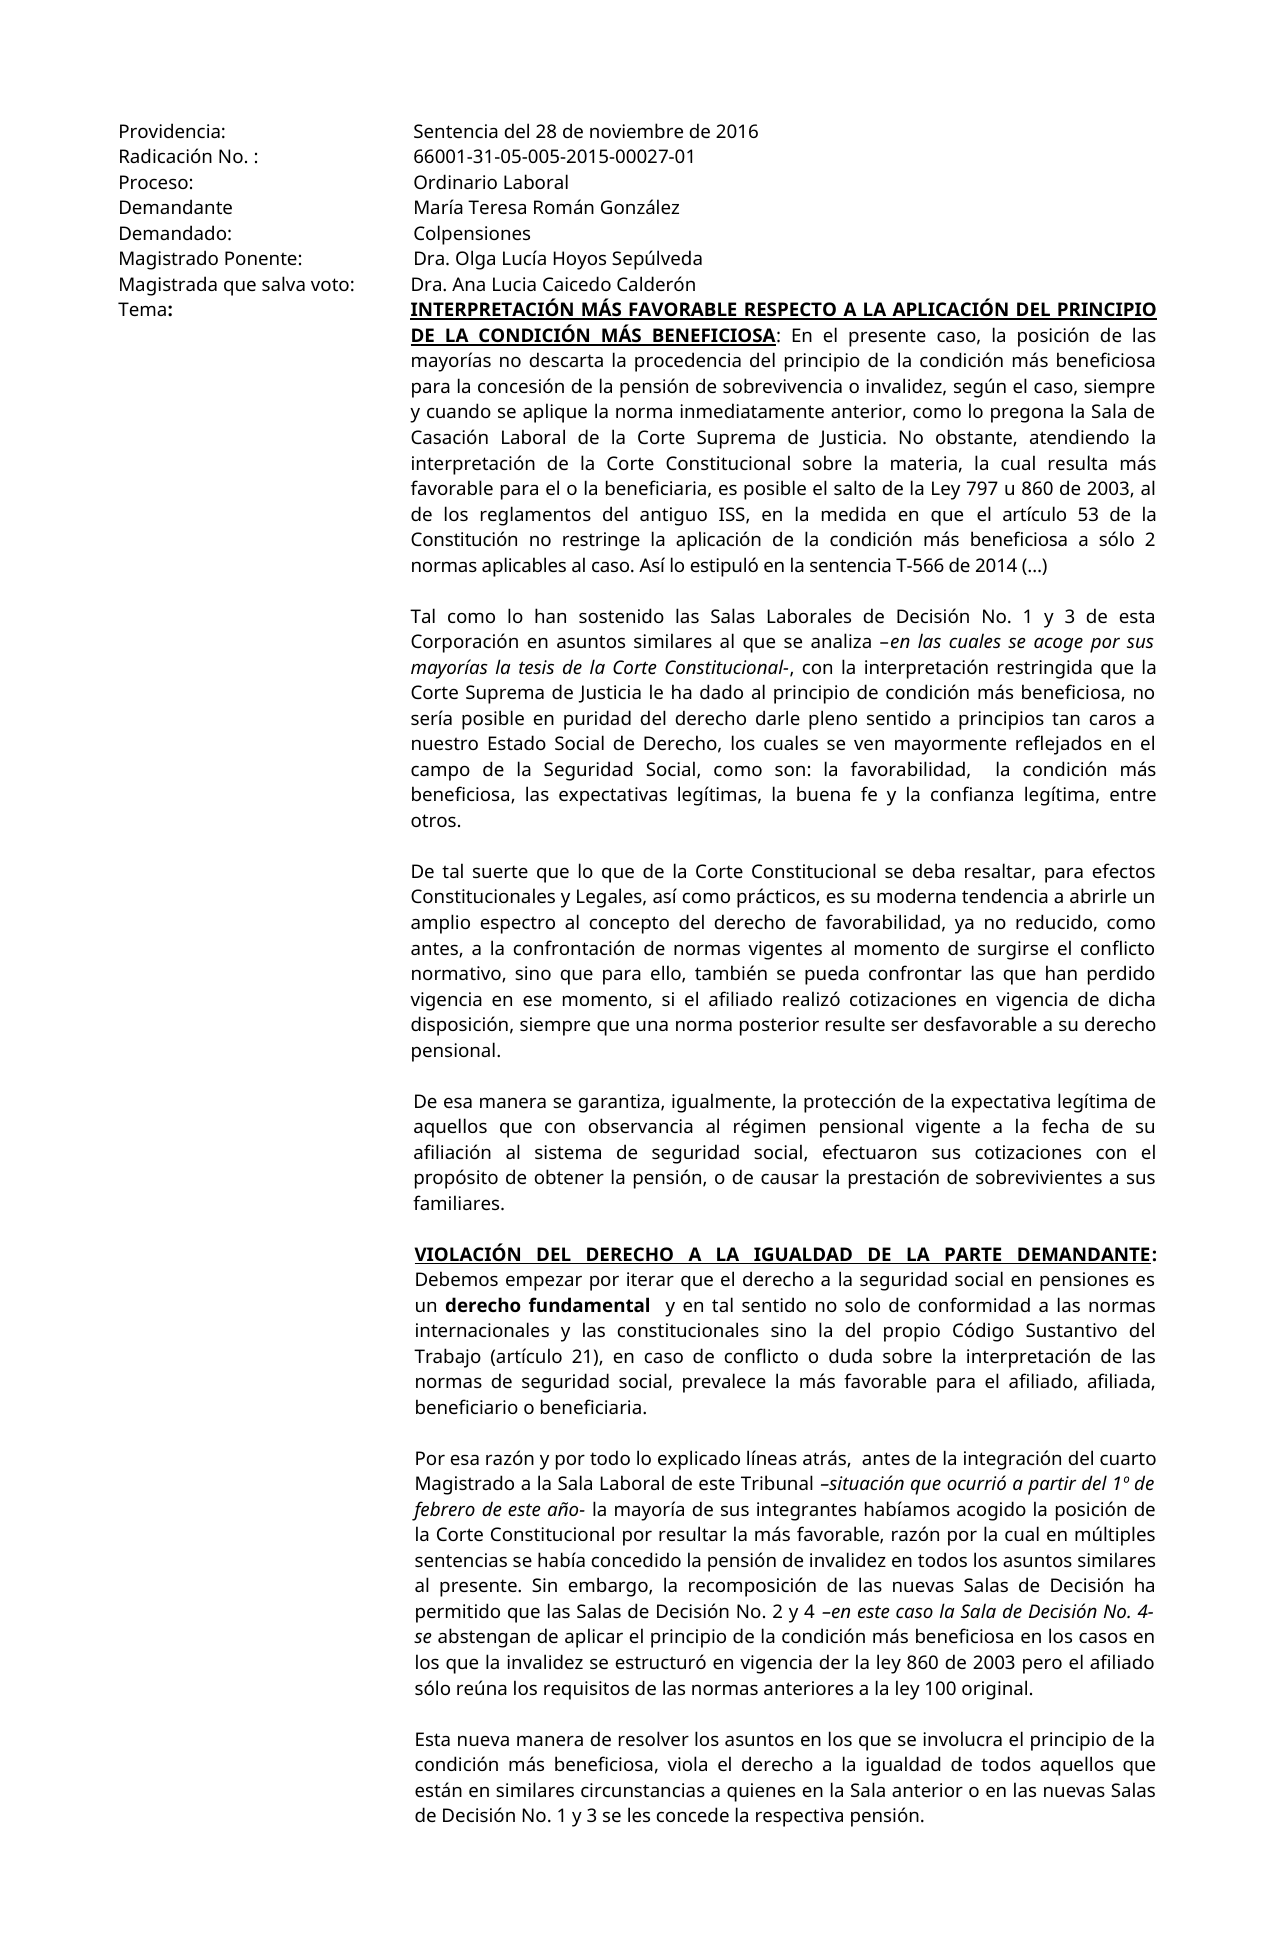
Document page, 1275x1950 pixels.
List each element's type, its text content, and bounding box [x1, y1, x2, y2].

title Radicación No. : 66001-31-05-005-2015-00027-01 [118, 144, 1157, 169]
title Tema: INTERPRETACIÓN MÁS FAVORABLE RESPECTO A LA APLICACIÓN DEL PRINCIPIO DE LA CONDICIÓN MÁS BENEFICIOSA: En el presente caso, la posición de las mayorías no descarta la procedencia del principio de la condición más beneficiosa para la concesión de la pensión de sobrevivencia o invalidez, según el caso, siempre y cuando se aplique la norma inmediatamente anterior, como lo pregona la Sala de Casación Laboral de la Corte Suprema de Justicia. No obstante, atendiendo la interpretación de la Corte Constitucional sobre la materia, la cual resulta más favorable para el o la beneficiaria, es posible el salto de la Ley 797 u 860 de 2003, al de los reglamentos del antiguo ISS, en la medida en que el artículo 53 de la Constitución no restringe la aplicación de la condición más beneficiosa a sólo 2 normas aplicables al caso. Así lo estipuló en la sentencia T-566 de 2014 (…) [118, 297, 1157, 577]
title Magistrada que salva voto: Dra. Ana Lucia Caicedo Calderón [118, 271, 1157, 297]
text Tal como lo han sostenido las Salas Laborales de Decisión No. 1 y 3 de esta Corporación en asuntos similares al que se analiza –en las cuales se acoge por sus mayorías la tesis de la Corte Constitucional-, con la interpretación restringida que la Corte Suprema de Justicia le ha dado al principio de condición más beneficiosa, no sería posible en puridad del derecho darle pleno sentido a principios tan caros a nuestro Estado Social de Derecho, los cuales se ven mayormente reflejados en el campo de la Seguridad Social, como son: la favorabilidad, la condición más beneficiosa, las expectativas legítimas, la buena fe y la confianza legítima, entre otros. [410, 603, 1157, 833]
title Magistrado Ponente: Dra. Olga Lucía Hoyos Sepúlveda [118, 246, 1157, 271]
text De tal suerte que lo que de la Corte Constitucional se deba resaltar, para efectos Constitucionales y Legales, así como prácticos, es su moderna tendencia a abrirle un amplio espectro al concepto del derecho de favorabilidad, ya no reducido, como antes, a la confrontación de normas vigentes al momento de surgirse el conflicto normativo, sino que para ello, también se pueda confrontar las que han perdido vigencia en ese momento, si el afiliado realizó cotizaciones en vigencia de dicha disposición, siempre que una norma posterior resulte ser desfavorable a su derecho pensional. [410, 858, 1157, 1062]
list Por esa razón y por todo lo explicado líneas atrás, antes de la integración del cuarto Magistrado a la Sala Laboral de este Tribunal –situación que ocurrió a partir del 1º de febrero de este año- la mayoría de sus integrantes habíamos acogido la posición de la Corte Constitucional por resultar la más favorable, razón por la cual en múltiples sentencias se había concedido la pensión de invalidez en todos los asuntos similares al presente. Sin embargo, la recomposición de las nuevas Salas de Decisión ha permitido que las Salas de Decisión No. 2 y 4 –en este caso la Sala de Decisión No. 4- se abstengan de aplicar el principio de la condición más beneficiosa en los casos en los que la invalidez se estructuró en vigencia der la ley 860 de 2003 pero el afiliado sólo reúna los requisitos de las normas anteriores a la ley 100 original. [414, 1445, 1157, 1700]
list VIOLACIÓN DEL DERECHO A LA IGUALDAD DE LA PARTE DEMANDANTE: Debemos empezar por iterar que el derecho a la seguridad social en pensiones es un derecho fundamental y en tal sentido no solo de conformidad a las normas internacionales y las constitucionales sino la del propio Código Sustantivo del Trabajo (artículo 21), en caso de conflicto o duda sobre la interpretación de las normas de seguridad social, prevalece la más favorable para el afiliado, afiliada, beneficiario o beneficiaria. [414, 1241, 1157, 1420]
title Providencia: Sentencia del 28 de noviembre de 2016 [118, 118, 1157, 144]
title Demandado: Colpensiones [118, 220, 1157, 246]
title Proceso: Ordinario Laboral [118, 169, 1157, 195]
title Demandante María Teresa Román González [118, 195, 1157, 220]
text De esa manera se garantiza, igualmente, la protección de la expectativa legítima de aquellos que con observancia al régimen pensional vigente a la fecha de su afiliación al sistema de seguridad social, efectuaron sus cotizaciones con el propósito de obtener la pensión, o de causar la prestación de sobrevivientes a sus familiares. [413, 1088, 1157, 1216]
list Esta nueva manera de resolver los asuntos en los que se involucra el principio de la condición más beneficiosa, viola el derecho a la igualdad de todos aquellos que están en similares circunstancias a quienes en la Sala anterior o en las nuevas Salas de Decisión No. 1 y 3 se les concede la respectiva pensión. [414, 1726, 1157, 1828]
